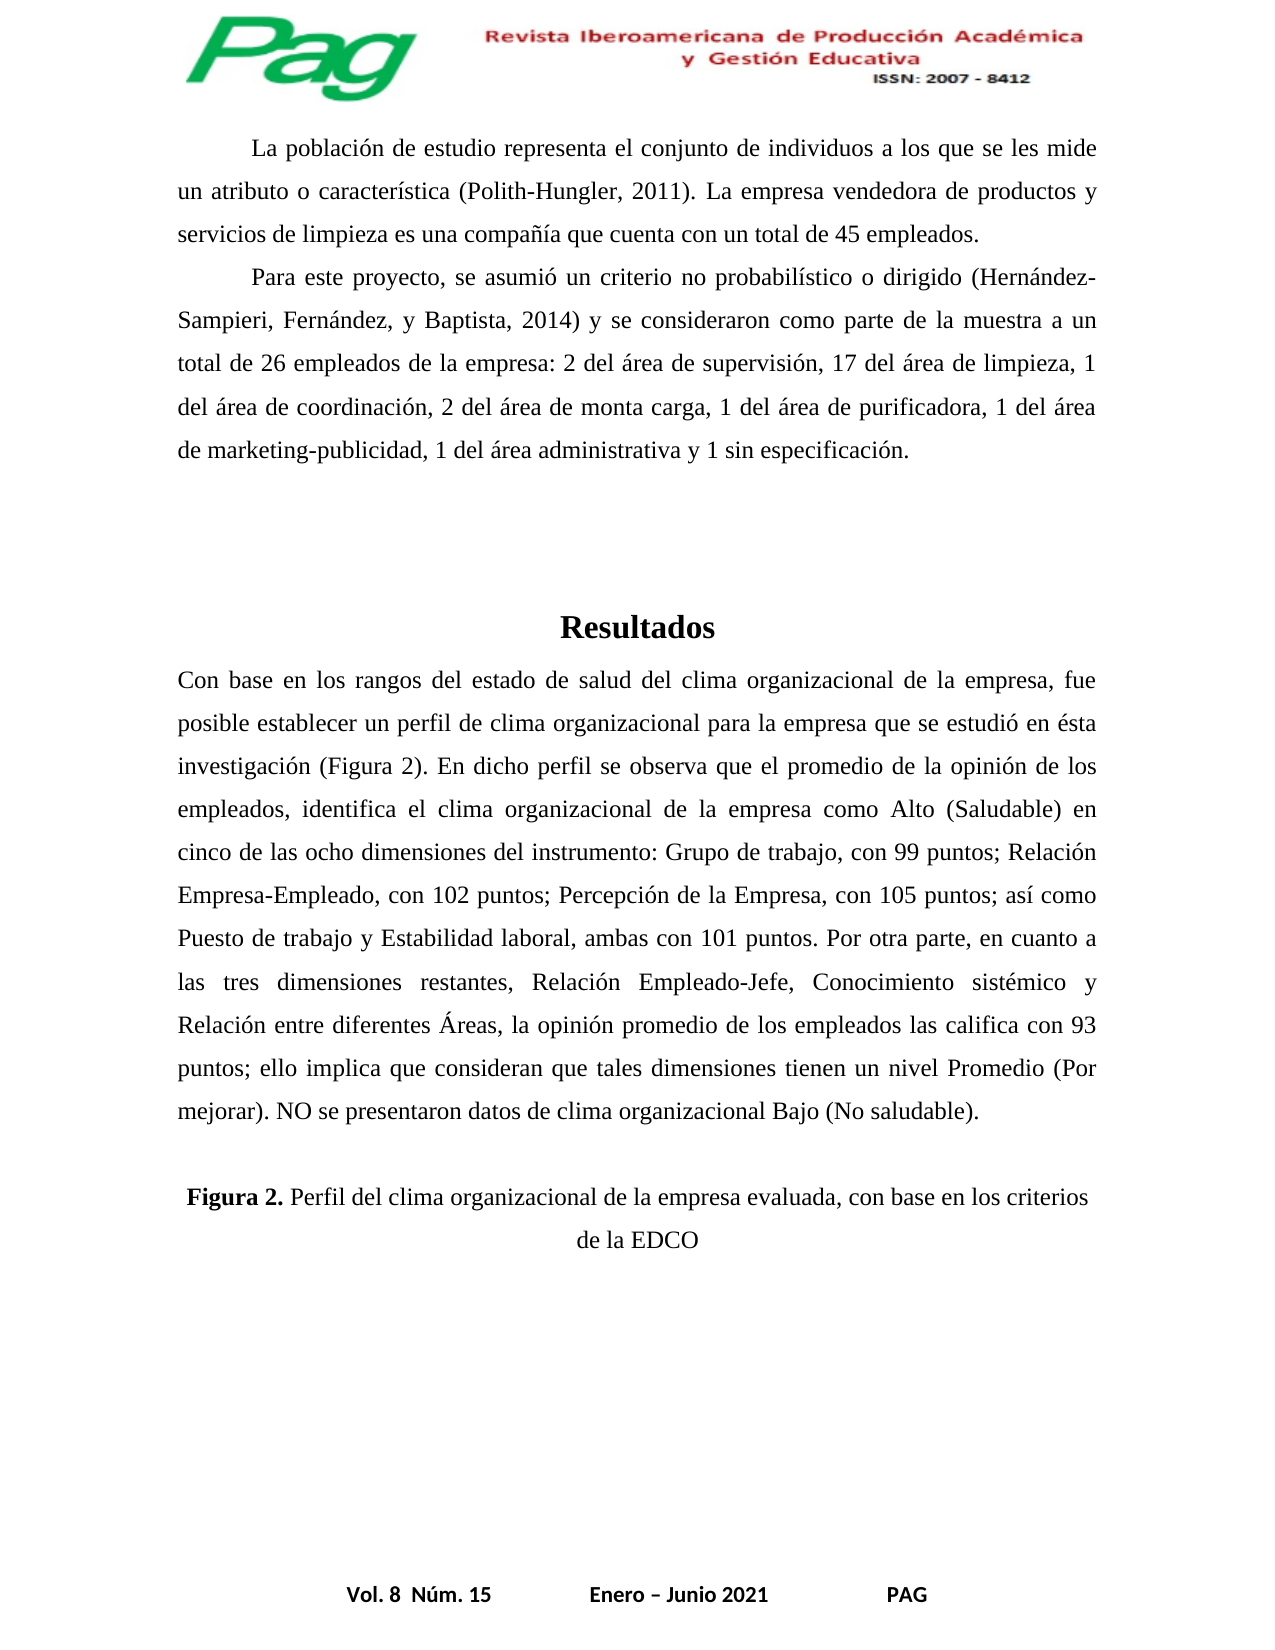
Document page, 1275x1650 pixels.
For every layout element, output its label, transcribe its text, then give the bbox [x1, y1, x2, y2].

text Con base en los rangos del estado de salud del clima organizacional de la empresa, fue posible establecer un perfil de clima organizacional para la empresa que se estudió en ésta investigación (Figura 2). En dicho perfil se observa que el promedio de la opinión de los empleados, identifica el clima organizacional de la empresa como Alto (Saludable) en cinco de las ocho dimensiones del instrumento: Grupo de trabajo, con 99 puntos; Relación Empresa-Empleado, con 102 puntos; Percepción de la Empresa, con 105 puntos; así como Puesto de trabajo y Estabilidad laboral, ambas con 101 puntos. Por otra parte, en cuanto a las tres dimensiones restantes, Relación Empleado-Jefe, Conocimiento sistémico y Relación entre diferentes Áreas, la opinión promedio de los empleados las califica con 93 puntos; ello implica que consideran que tales dimensiones tienen un nivel Promedio (Por mejorar). NO se presentaron datos de clima organizacional Bajo (No saludable). [177, 665, 1098, 1125]
text Resultados [177, 607, 1098, 646]
text La población de estudio representa el conjunto de individuos a los que se les mide un atributo o característica (Polith-Hungler, 2011). La empresa vendedora de productos y servicios de limpieza es una compañía que cuenta con un total de 45 empleados. [177, 133, 1098, 248]
picture [177, 14, 1098, 115]
text Para este proyecto, se asumió un criterio no probabilístico o dirigido (Hernández-Sampieri, Fernández, y Baptista, 2014) y se consideraron como parte de la muestra a un total de 26 empleados de la empresa: 2 del área de supervisión, 17 del área de limpieza, 1 del área de coordinación, 2 del área de monta carga, 1 del área de purificadora, 1 del área de marketing-publicidad, 1 del área administrativa y 1 sin especificación. [177, 262, 1098, 463]
text Figura 2. Perfil del clima organizacional de la empresa evaluada, con base en los criterios de la EDCO [177, 1182, 1098, 1254]
